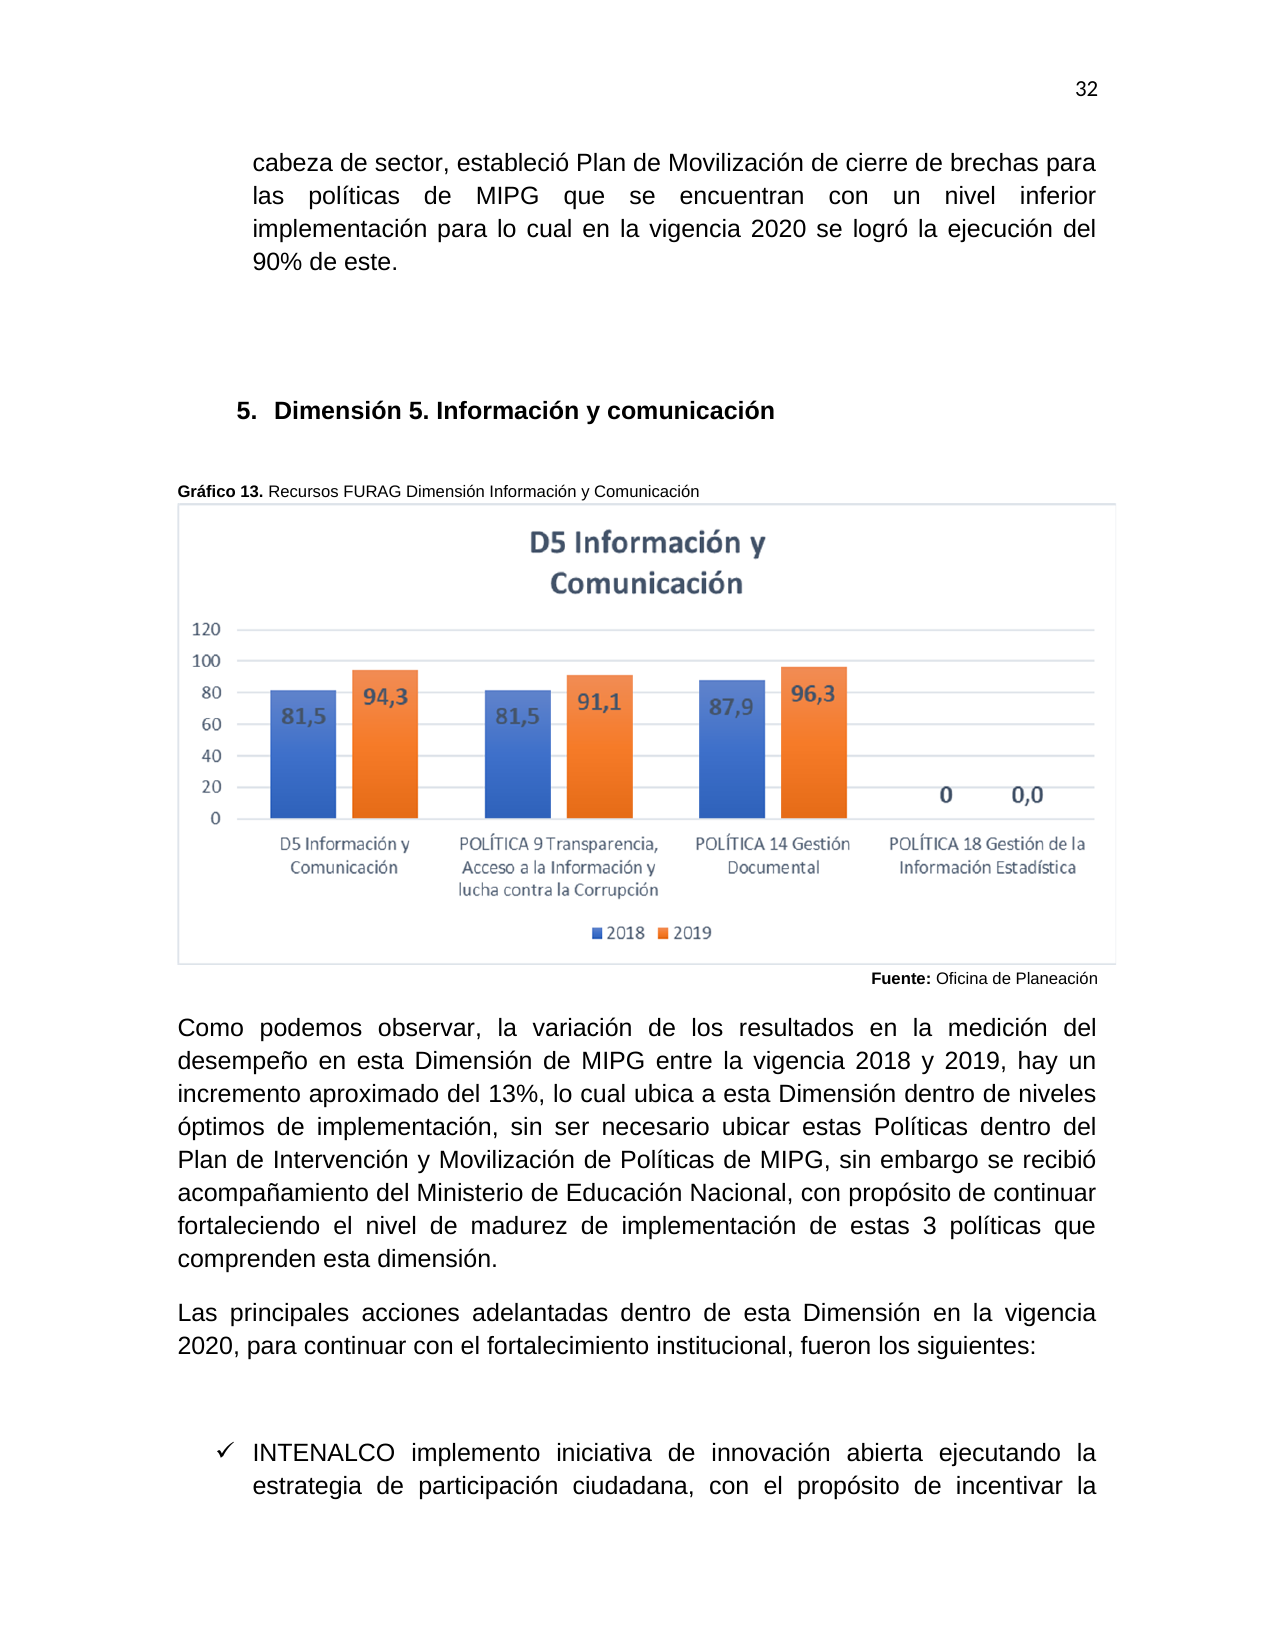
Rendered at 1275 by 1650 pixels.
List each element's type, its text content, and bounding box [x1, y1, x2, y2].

subtitle Dimensión 5. Información y comunicación [236, 396, 1098, 424]
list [215, 1438, 1098, 1499]
picture [177, 503, 1117, 965]
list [215, 148, 1098, 275]
text Gráfico 13. Recursos FURAG Dimensión Información y Comunicación [177, 482, 1098, 501]
text Las principales acciones adelantadas dentro de esta Dimensión en la vigencia 2020, para continuar con el fortalecimiento institucional, fueron los siguientes: [177, 1298, 1098, 1359]
text Fuente: Oficina de Planeación [177, 969, 1098, 988]
text Como podemos observar, la variación de los resultados en la medición del desempeño en esta Dimensión de MIPG entre la vigencia 2018 y 2019, hay un incremento aproximado del 13%, lo cual ubica a esta Dimensión dentro de niveles óptimos de implementación, sin ser necesario ubicar estas Políticas dentro del Plan de Intervención y Movilización de Políticas de MIPG, sin embargo se recibió acompañamiento del Ministerio de Educación Nacional, con propósito de continuar fortaleciendo el nivel de madurez de implementación de estas 3 políticas que comprenden esta dimensión. [177, 1013, 1098, 1273]
